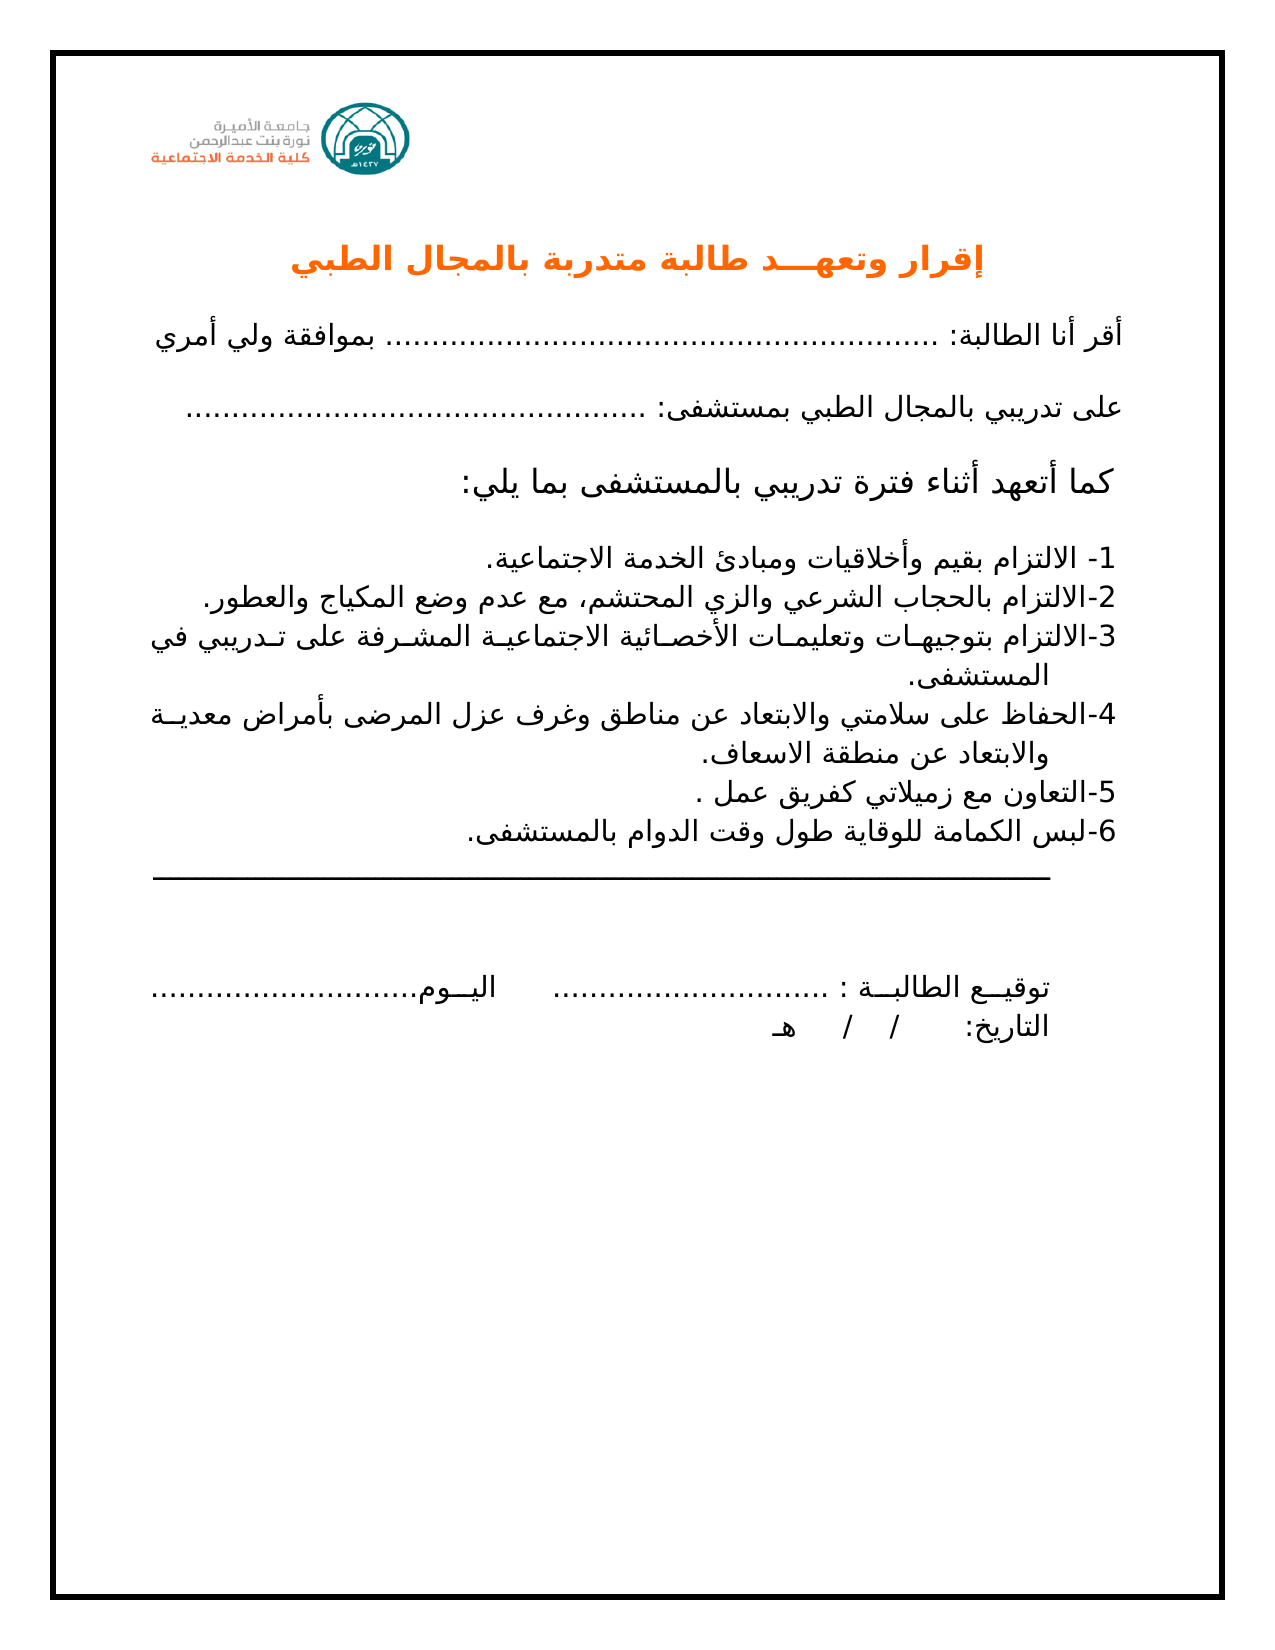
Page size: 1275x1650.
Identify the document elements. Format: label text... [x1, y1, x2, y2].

list ـــــــــــــــــــــــــــــــــــــــــــــــــــــــــــــــــــــــــــــــــــــــــــــــــــــــــ [150, 853, 1050, 887]
list الالتزام بتوجيهات وتعليمات الأخصائية الاجتماعية المشرفة على تدريبي في المستشفى. [150, 619, 1087, 692]
list التعاون مع زميلاتي كفريق عمل . [150, 775, 1087, 809]
picture [61, 18, 479, 259]
list الالتزام بقيم وأخلاقيات ومبادئ الخدمة الاجتماعية. [150, 541, 1087, 575]
list لبس الكمامة للوقاية طول وقت الدوام بالمستشفى. [150, 814, 1087, 848]
text توقيع الطالبة : .............................. اليوم............................. التاريخ: / / هـ [150, 970, 1050, 1043]
list الحفاظ على سلامتي والابتعاد عن مناطق وغرف عزل المرضى بأمراض معدية والابتعاد عن منطقة الاسعاف. [150, 697, 1087, 770]
list الالتزام بالحجاب الشرعي والزي المحتشم، مع عدم وضع المكياج والعطور. [150, 580, 1087, 614]
text أقر أنا الطالبة: ............................................................ بموافقة ولي أمري [150, 319, 1125, 353]
text إقرار وتعهـــد طالبة متدربة بالمجال الطبي [150, 239, 1125, 278]
text على تدريبي بالمجال الطبي بمستشفى: .................................................. [150, 390, 1125, 424]
text كما أتعهد أثناء فترة تدريبي بالمستشفى بما يلي: [150, 462, 1125, 501]
